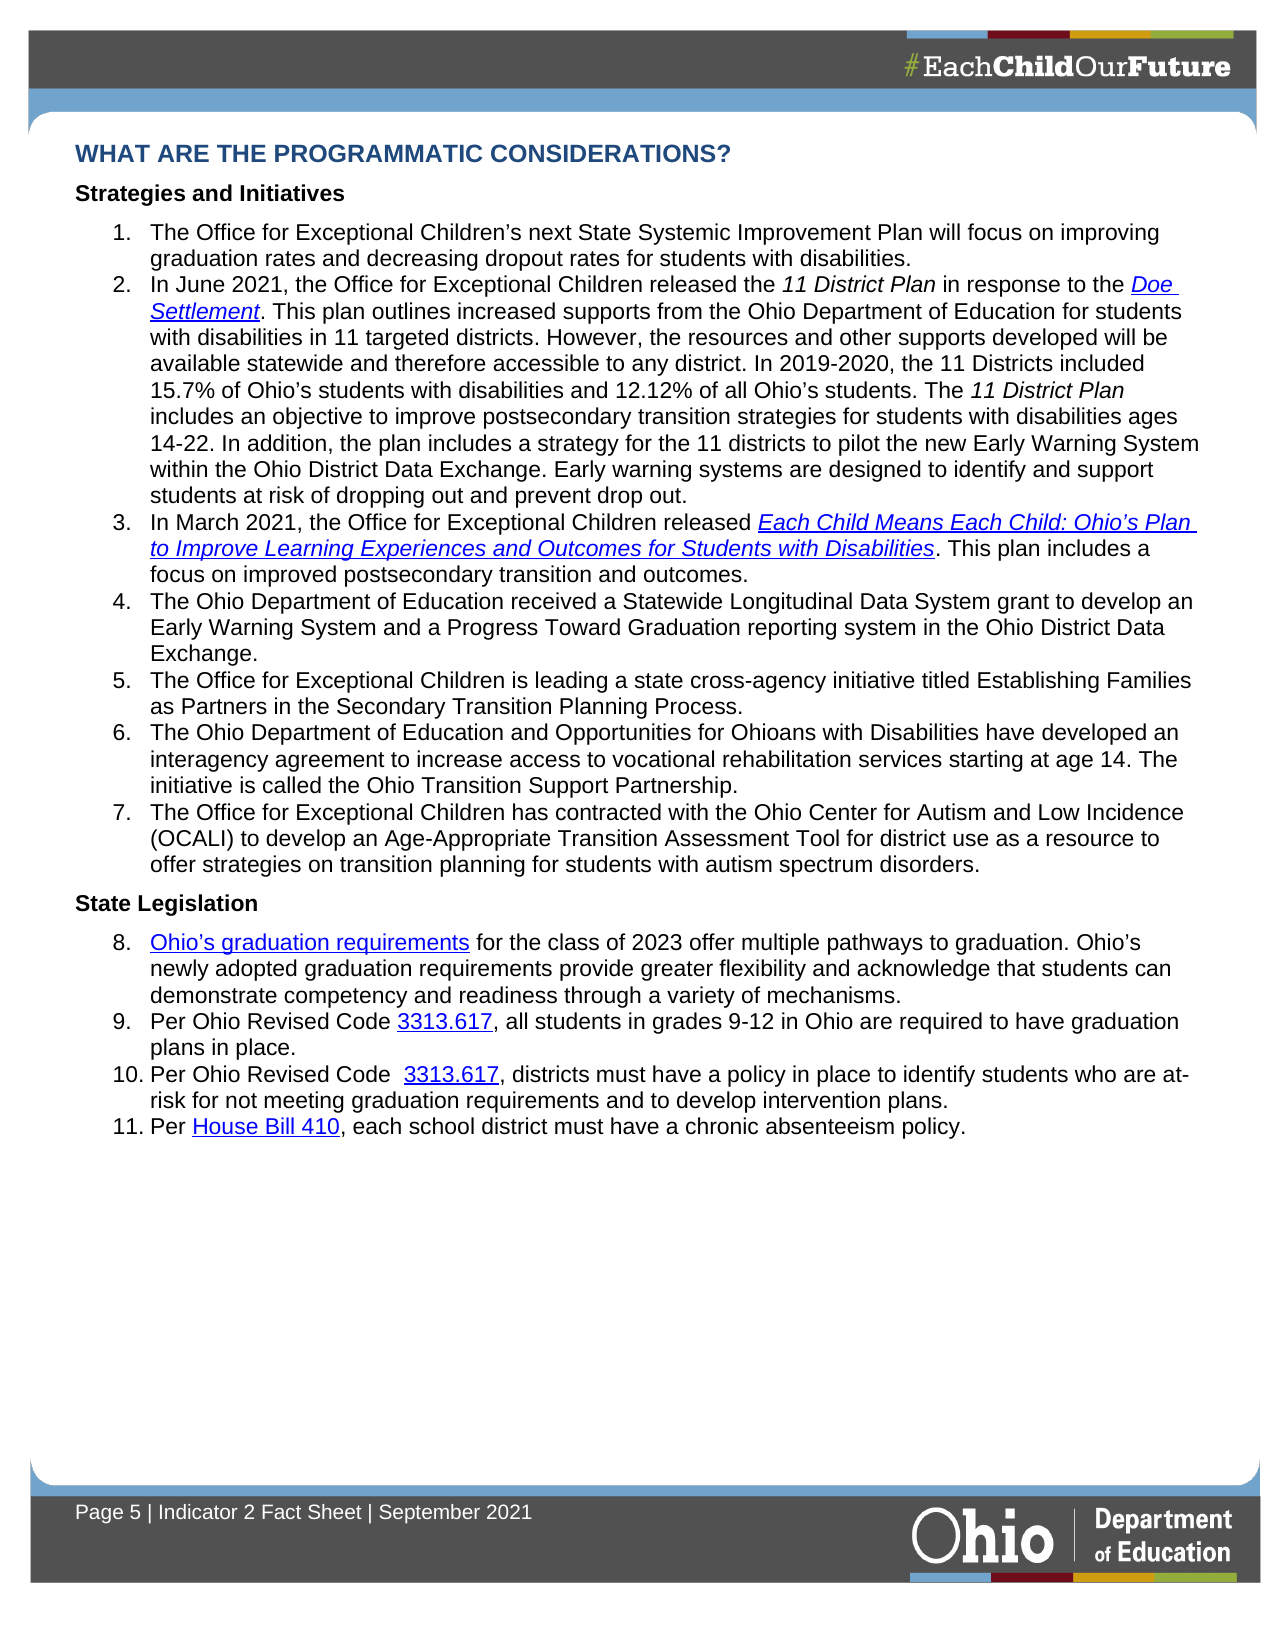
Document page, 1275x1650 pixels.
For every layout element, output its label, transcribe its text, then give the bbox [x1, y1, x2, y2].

list In June 2021, the Office for Exceptional Children released the 11 District Plan in response to the Doe Settlement. This plan outlines increased supports from the Ohio Department of Education for students with disabilities in 11 targeted districts. However, the resources and other supports developed will be available statewide and therefore accessible to any district. In 2019-2020, the 11 Districts included 15.7% of Ohio’s students with disabilities and 12.12% of all Ohio’s students. The 11 District Plan includes an objective to improve postsecondary transition strategies for students with disabilities ages 14-22. In addition, the plan includes a strategy for the 11 districts to pilot the new Early Warning System within the Ohio District Data Exchange. Early warning systems are designed to identify and support students at risk of dropping out and prevent drop out. [112, 271, 1200, 508]
list The Ohio Department of Education and Opportunities for Ohioans with Disabilities have developed an interagency agreement to increase access to vocational rehabilitation services starting at age 14. The initiative is called the Ohio Transition Support Partnership. [112, 719, 1200, 798]
subtitle State Legislation [75, 890, 1200, 916]
list The Ohio Department of Education received a Statewide Longitudinal Data System grant to develop an Early Warning System and a Progress Toward Graduation reporting system in the Ohio District Data Exchange. [112, 588, 1200, 667]
list In March 2021, the Office for Exceptional Children released Each Child Means Each Child: Ohio’s Plan to Improve Learning Experiences and Outcomes for Students with Disabilities. This plan includes a focus on improved postsecondary transition and outcomes. [112, 508, 1200, 588]
picture [0, 1447, 1275, 1616]
list Ohio’s graduation requirements for the class of 2023 offer multiple pathways to graduation. Ohio’s newly adopted graduation requirements provide greater flexibility and acknowledge that students can demonstrate competency and readiness through a variety of mechanisms. [112, 929, 1200, 1008]
subtitle Strategies and Initiatives [75, 180, 1200, 206]
list The Office for Exceptional Children has contracted with the Ohio Center for Autism and Low Incidence (OCALI) to develop an Age-Appropriate Transition Assessment Tool for district use as a resource to offer strategies on transition planning for students with autism spectrum disorders. [112, 798, 1200, 877]
list The Office for Exceptional Children’s next State Systemic Improvement Plan will focus on improving graduation rates and decreasing dropout rates for students with disabilities. [112, 219, 1200, 271]
list Per House Bill 410, each school district must have a chronic absenteeism policy. [112, 1113, 1200, 1140]
list The Office for Exceptional Children is leading a state cross-agency initiative titled Establishing Families as Partners in the Secondary Transition Planning Process. [112, 667, 1200, 719]
list Per Ohio Revised Code 3313.617, all students in grades 9-12 in Ohio are required to have graduation plans in place. [112, 1008, 1200, 1061]
list Per Ohio Revised Code 3313.617, districts must have a policy in place to identify students who are at-risk for not meeting graduation requirements and to develop intervention plans. [112, 1061, 1200, 1113]
picture [0, 0, 1274, 192]
subtitle What are the programmatic considerations? [75, 138, 1200, 167]
